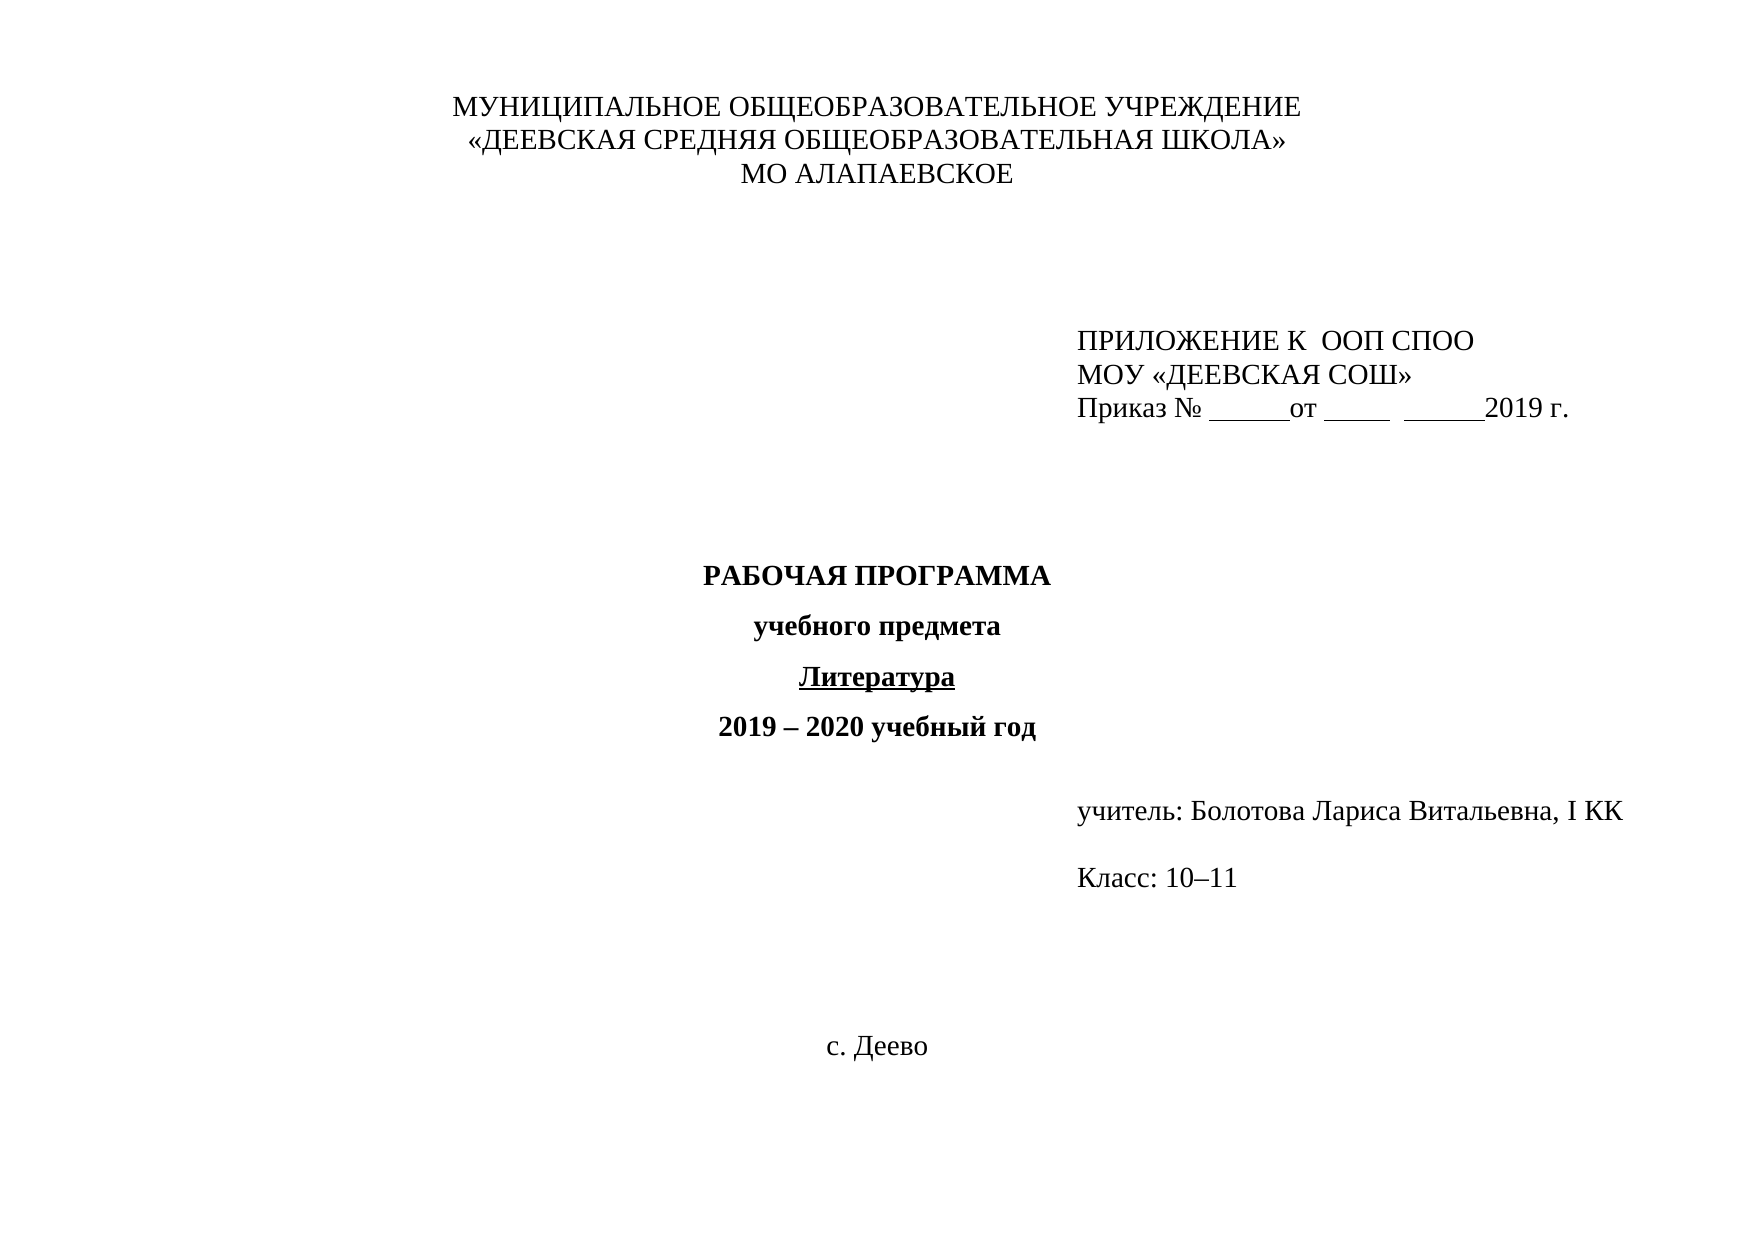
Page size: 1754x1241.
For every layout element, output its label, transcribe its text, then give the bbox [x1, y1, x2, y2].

text с. Деево [118, 1028, 1636, 1062]
text МО АЛАПАЕВСКОЕ [118, 156, 1636, 189]
text 2019 – 2020 учебный год [118, 709, 1636, 743]
text МУНИЦИПАЛЬНОЕ ОБЩЕОБРАЗОВАТЕЛЬНОЕ УЧРЕЖДЕНИЕ [118, 89, 1636, 122]
text учебного предмета [118, 608, 1636, 642]
text РАБОЧАЯ ПРОГРАММА [118, 558, 1636, 592]
text «ДЕЕВСКАЯ СРЕДНЯЯ ОБЩЕОБРАЗОВАТЕЛЬНАЯ ШКОЛА» [118, 122, 1636, 156]
text Приказ № от 2019 г. [1077, 391, 1636, 424]
text Литература [118, 659, 1636, 692]
text МОУ «ДЕЕВСКАЯ СОШ» [1077, 357, 1636, 391]
text ПРИЛОЖЕНИЕ К ООП СПОО [1077, 323, 1636, 357]
text Класс: 10–11 [1077, 861, 1636, 894]
text учитель: Болотова Лариса Витальевна, I КК [1077, 793, 1636, 827]
